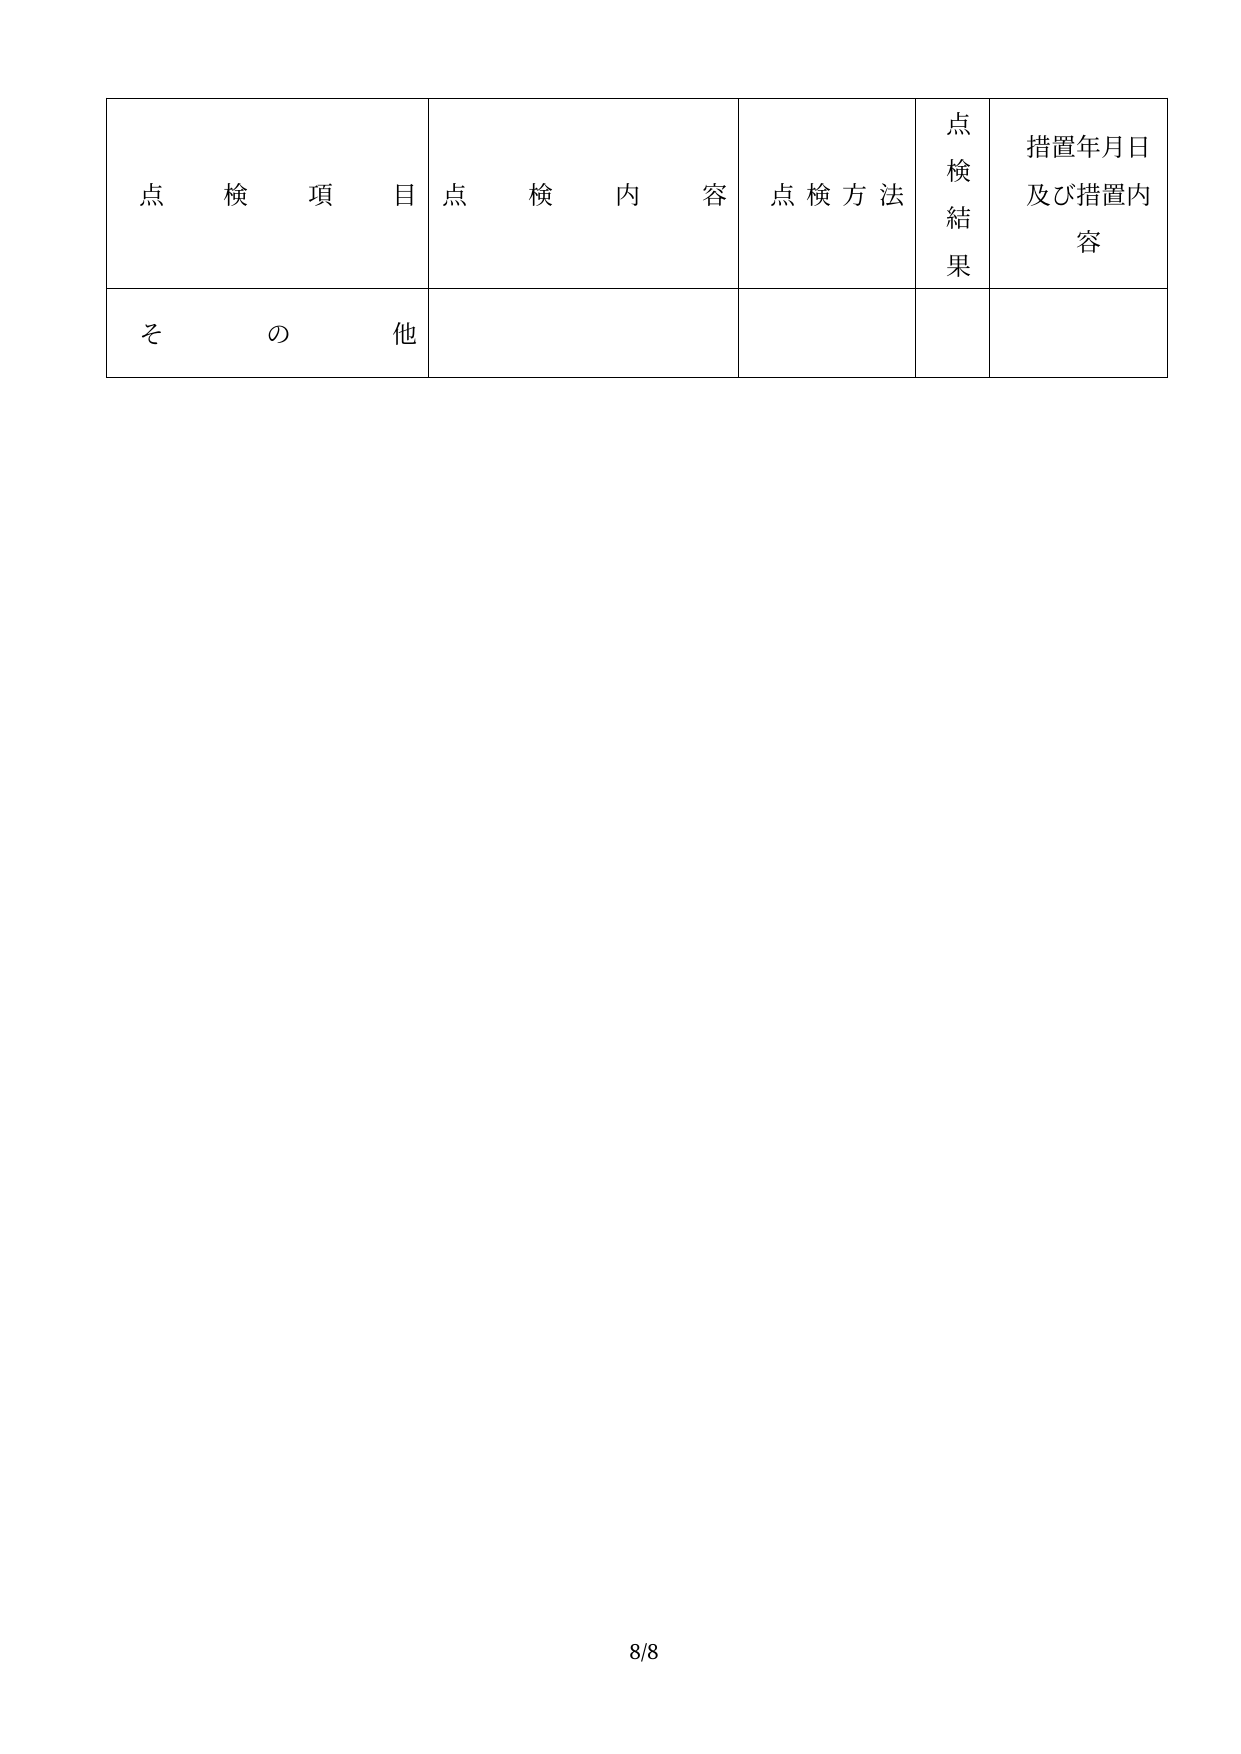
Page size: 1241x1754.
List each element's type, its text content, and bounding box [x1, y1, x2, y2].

table_header 点検方法 [739, 99, 915, 288]
table_cell [916, 289, 989, 377]
table_cell [739, 289, 915, 377]
table_cell その他 [107, 289, 428, 377]
table_header 点検結果 [916, 99, 989, 288]
table_cell [429, 289, 738, 377]
table_header 点検項目 [107, 99, 428, 288]
table_cell [990, 289, 1167, 377]
table_header 点検内容 [429, 99, 738, 288]
table_header 措置年月日 及び措置内容 [990, 99, 1167, 288]
